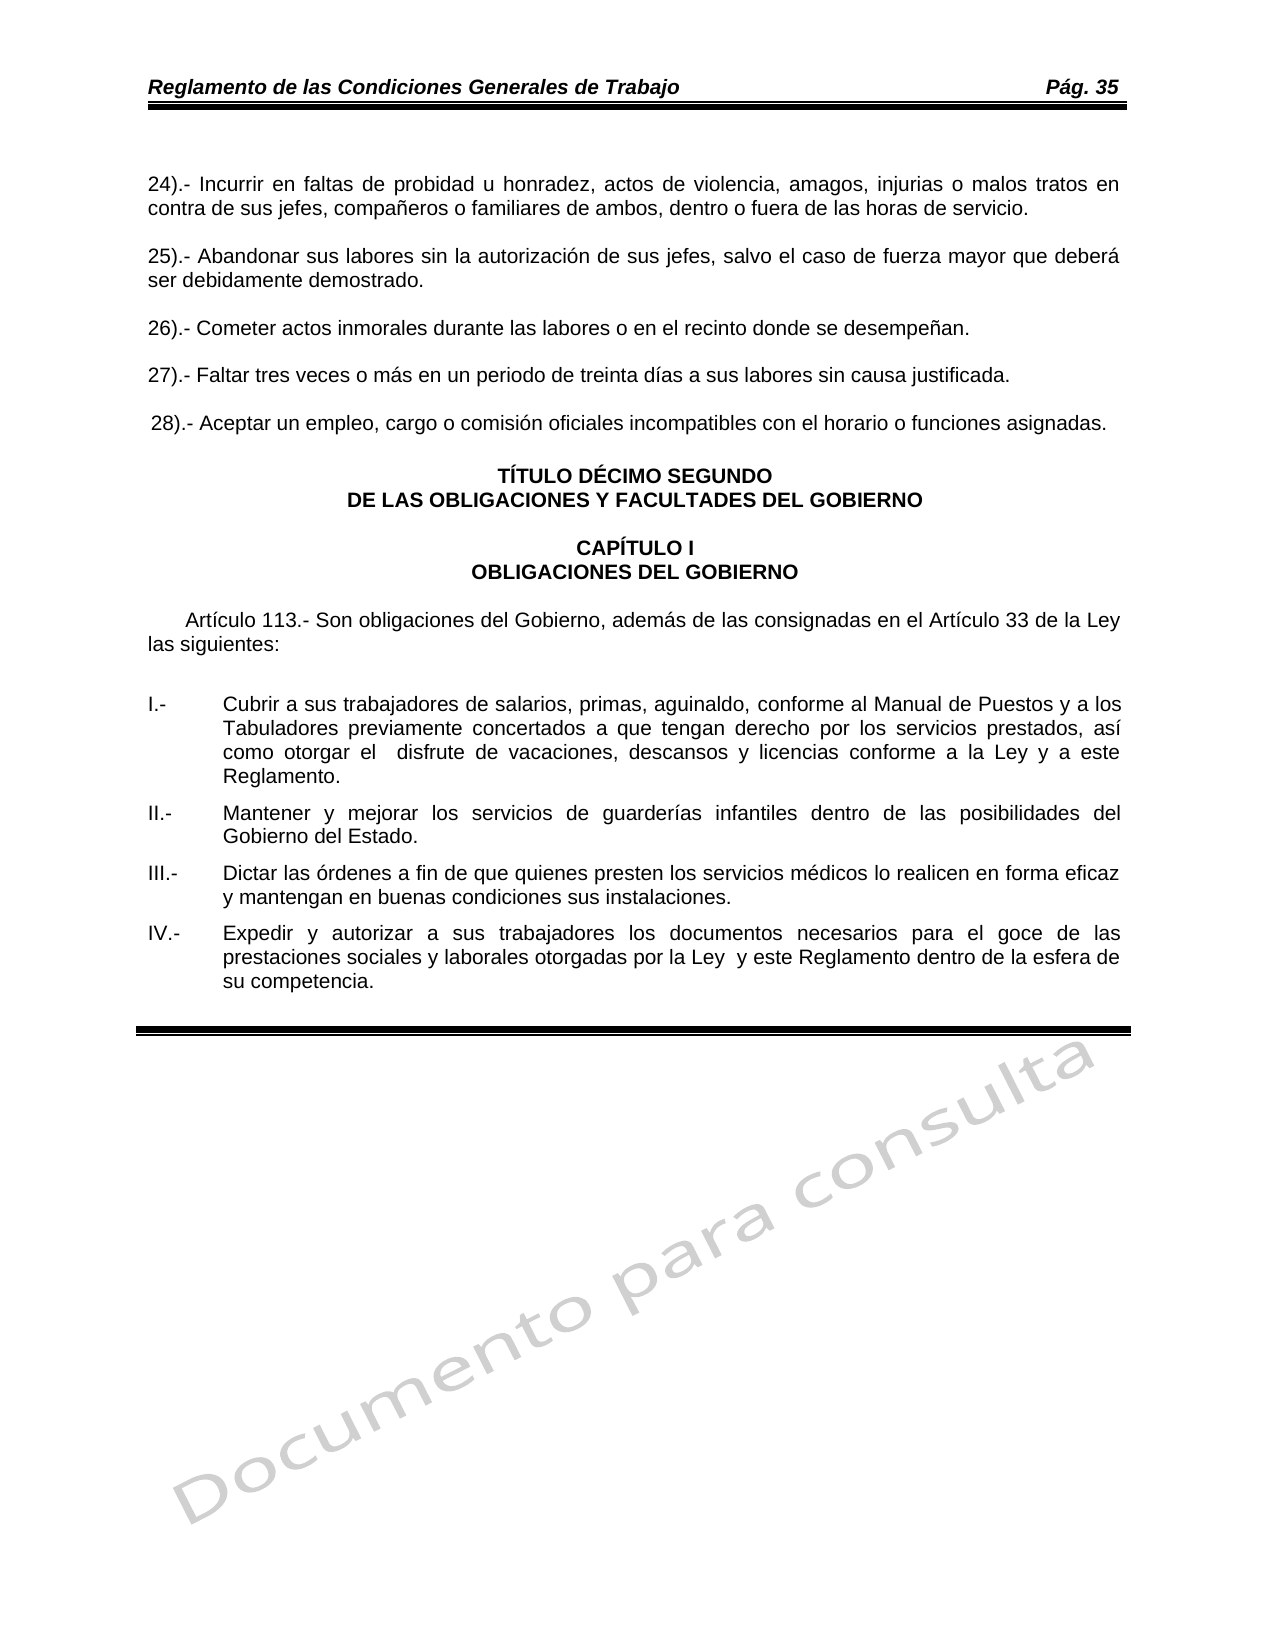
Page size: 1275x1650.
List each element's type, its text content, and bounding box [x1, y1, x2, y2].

text DE LAS OBLIGACIONES Y FACULTADES DEL GOBIERNO [148, 488, 1122, 512]
list Mantener y mejorar los servicios de guarderías infantiles dentro de las posibilidades del Gobierno del Estado. [148, 800, 1122, 848]
list Dictar las órdenes a fin de que quienes presten los servicios médicos lo realicen en forma eficaz y mantengan en buenas condiciones sus instalaciones. [148, 861, 1122, 909]
list Expedir y autorizar a sus trabajadores los documentos necesarios para el goce de las prestaciones sociales y laborales otorgadas por la Ley y este Reglamento dentro de la esfera de su competencia. [148, 921, 1122, 993]
subtitle 28).- Aceptar un empleo, cargo o comisión oficiales incompatibles con el horario o funciones asignadas. [148, 411, 1122, 435]
text OBLIGACIONES DEL GOBIERNO [148, 560, 1122, 584]
text 24).- Incurrir en faltas de probidad u honradez, actos de violencia, amagos, injurias o malos tratos en contra de sus jefes, compañeros o familiares de ambos, dentro o fuera de las horas de servicio. [148, 172, 1122, 219]
text 26).- Cometer actos inmorales durante las labores o en el recinto donde se desempeñan. [148, 315, 1122, 339]
text 27).- Faltar tres veces o más en un periodo de treinta días a sus labores sin causa justificada. [148, 363, 1122, 387]
text 25).- Abandonar sus labores sin la autorización de sus jefes, salvo el caso de fuerza mayor que deberá ser debidamente demostrado. [148, 243, 1122, 291]
list Cubrir a sus trabajadores de salarios, primas, aguinaldo, conforme al Manual de Puestos y a los Tabuladores previamente concertados a que tengan derecho por los servicios prestados, así como otorgar el disfrute de vacaciones, descansos y licencias conforme a la Ley y a este Reglamento. [148, 692, 1122, 788]
text Artículo 113.- Son obligaciones del Gobierno, además de las consignadas en el Artículo 33 de la Ley las siguientes: [148, 608, 1122, 656]
text CAPÍTULO I [148, 536, 1122, 560]
text TÍTULO DÉCIMO SEGUNDO [148, 464, 1122, 488]
